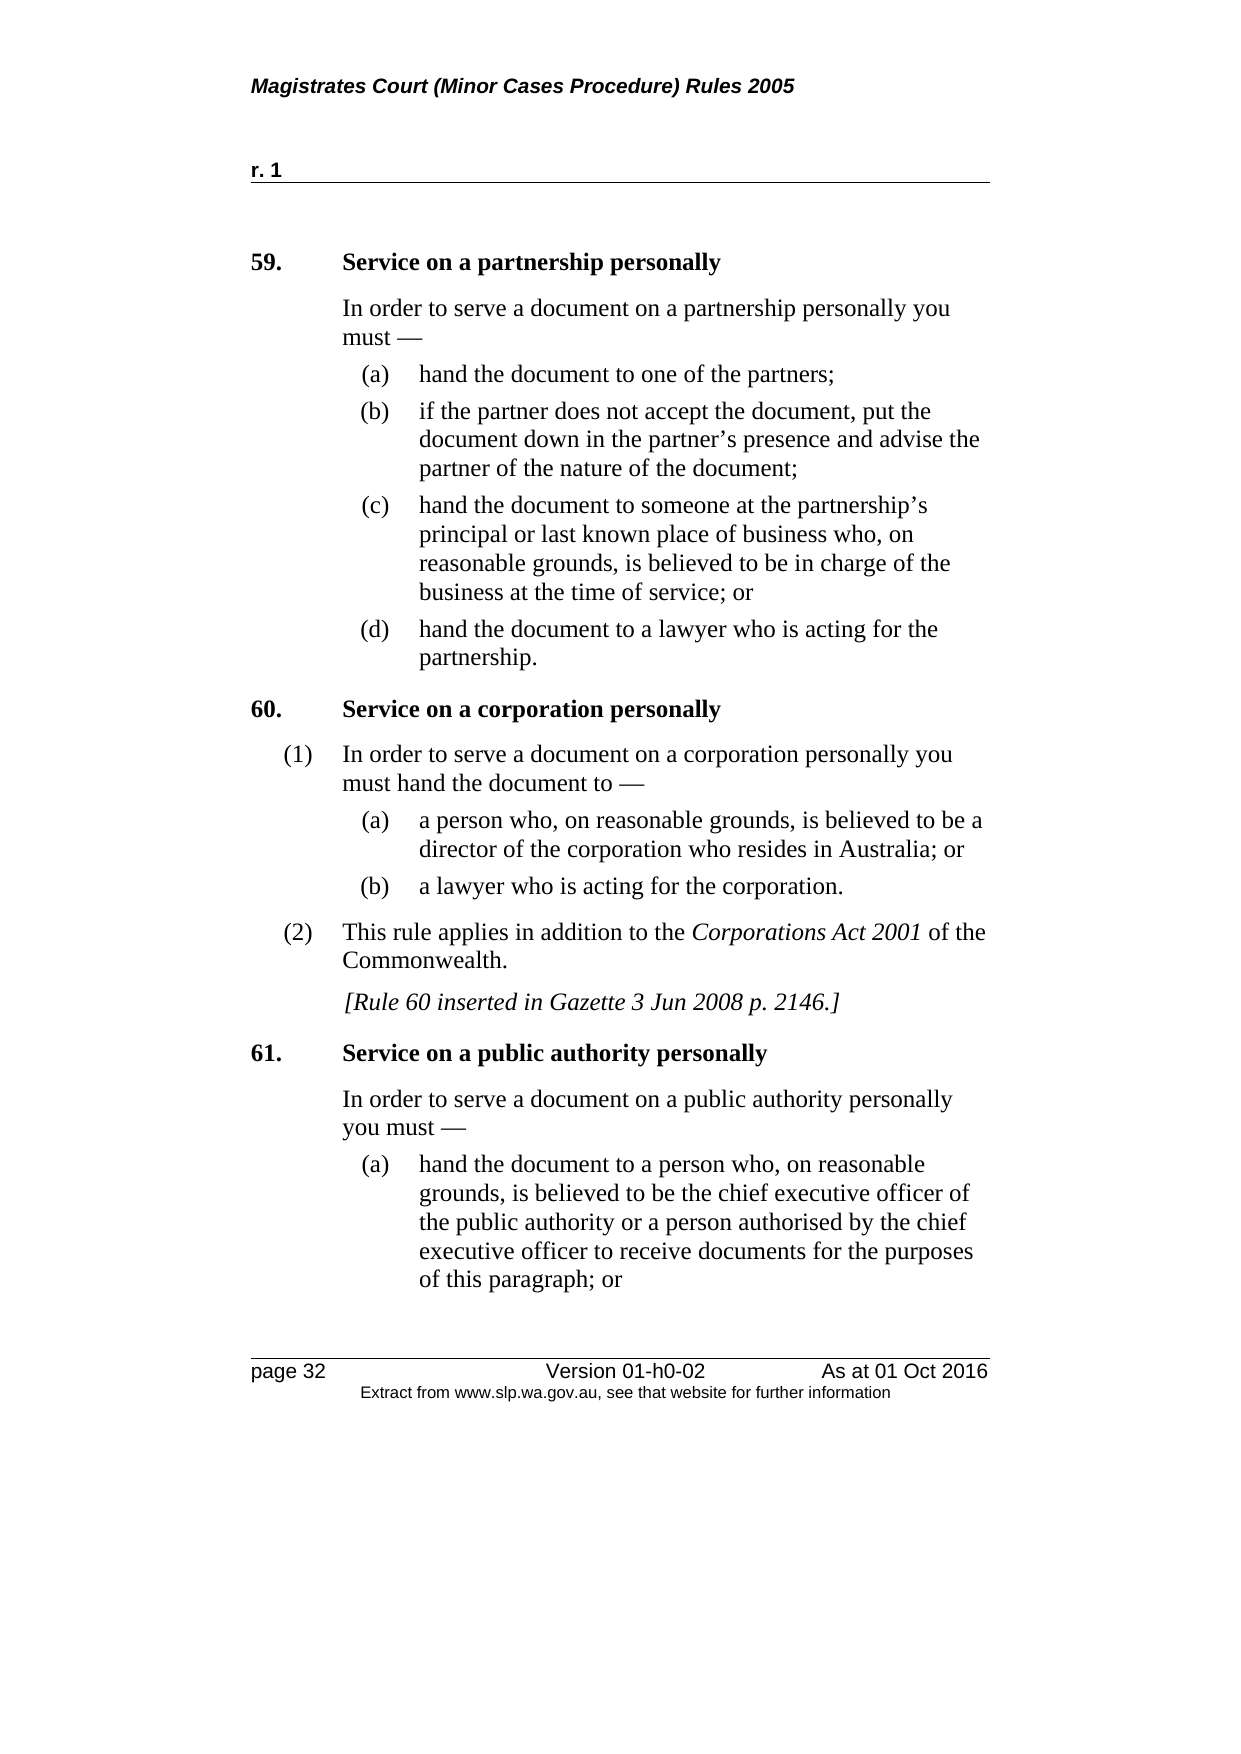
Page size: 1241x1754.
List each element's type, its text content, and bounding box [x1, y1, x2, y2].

text (d) hand the document to a lawyer who is acting for the partnership. [251, 614, 990, 671]
subtitle 61. Service on a public authority personally [251, 1038, 990, 1067]
text In order to serve a document on a partnership personally you must — [251, 293, 990, 350]
text (1) In order to serve a document on a corporation personally you must hand the document to — [251, 739, 990, 797]
text (c) hand the document to someone at the partnership’s principal or last known place of business who, on reasonable grounds, is believed to be in charge of the business at the time of service; or [251, 490, 990, 605]
text [Rule 60 inserted in Gazette 3 Jun 2008 p. 2146.] [251, 987, 990, 1015]
text (a) a person who, on reasonable grounds, is believed to be a director of the corporation who resides in ; or [251, 805, 990, 863]
text In order to serve a document on a public authority personally you must — [251, 1084, 990, 1141]
text (b) if the partner does not accept the document, put the document down in the partner’s presence and advise the partner of the nature of the document; [251, 396, 990, 482]
subtitle 60. Service on a corporation personally [251, 694, 990, 723]
text (a) hand the document to a person who, on reasonable grounds, is believed to be the chief executive officer of the public authority or a person authorised by the chief executive officer to receive documents for the purposes of this paragraph; or [251, 1149, 990, 1293]
text (b) a lawyer who is acting for the corporation. [251, 871, 990, 900]
subtitle 59. Service on a partnership personally [251, 247, 990, 276]
text (2) This rule applies in addition to the Corporations Act 2001 of the Commonwealth. [251, 917, 990, 974]
text (a) hand the document to one of the partners; [251, 359, 990, 387]
